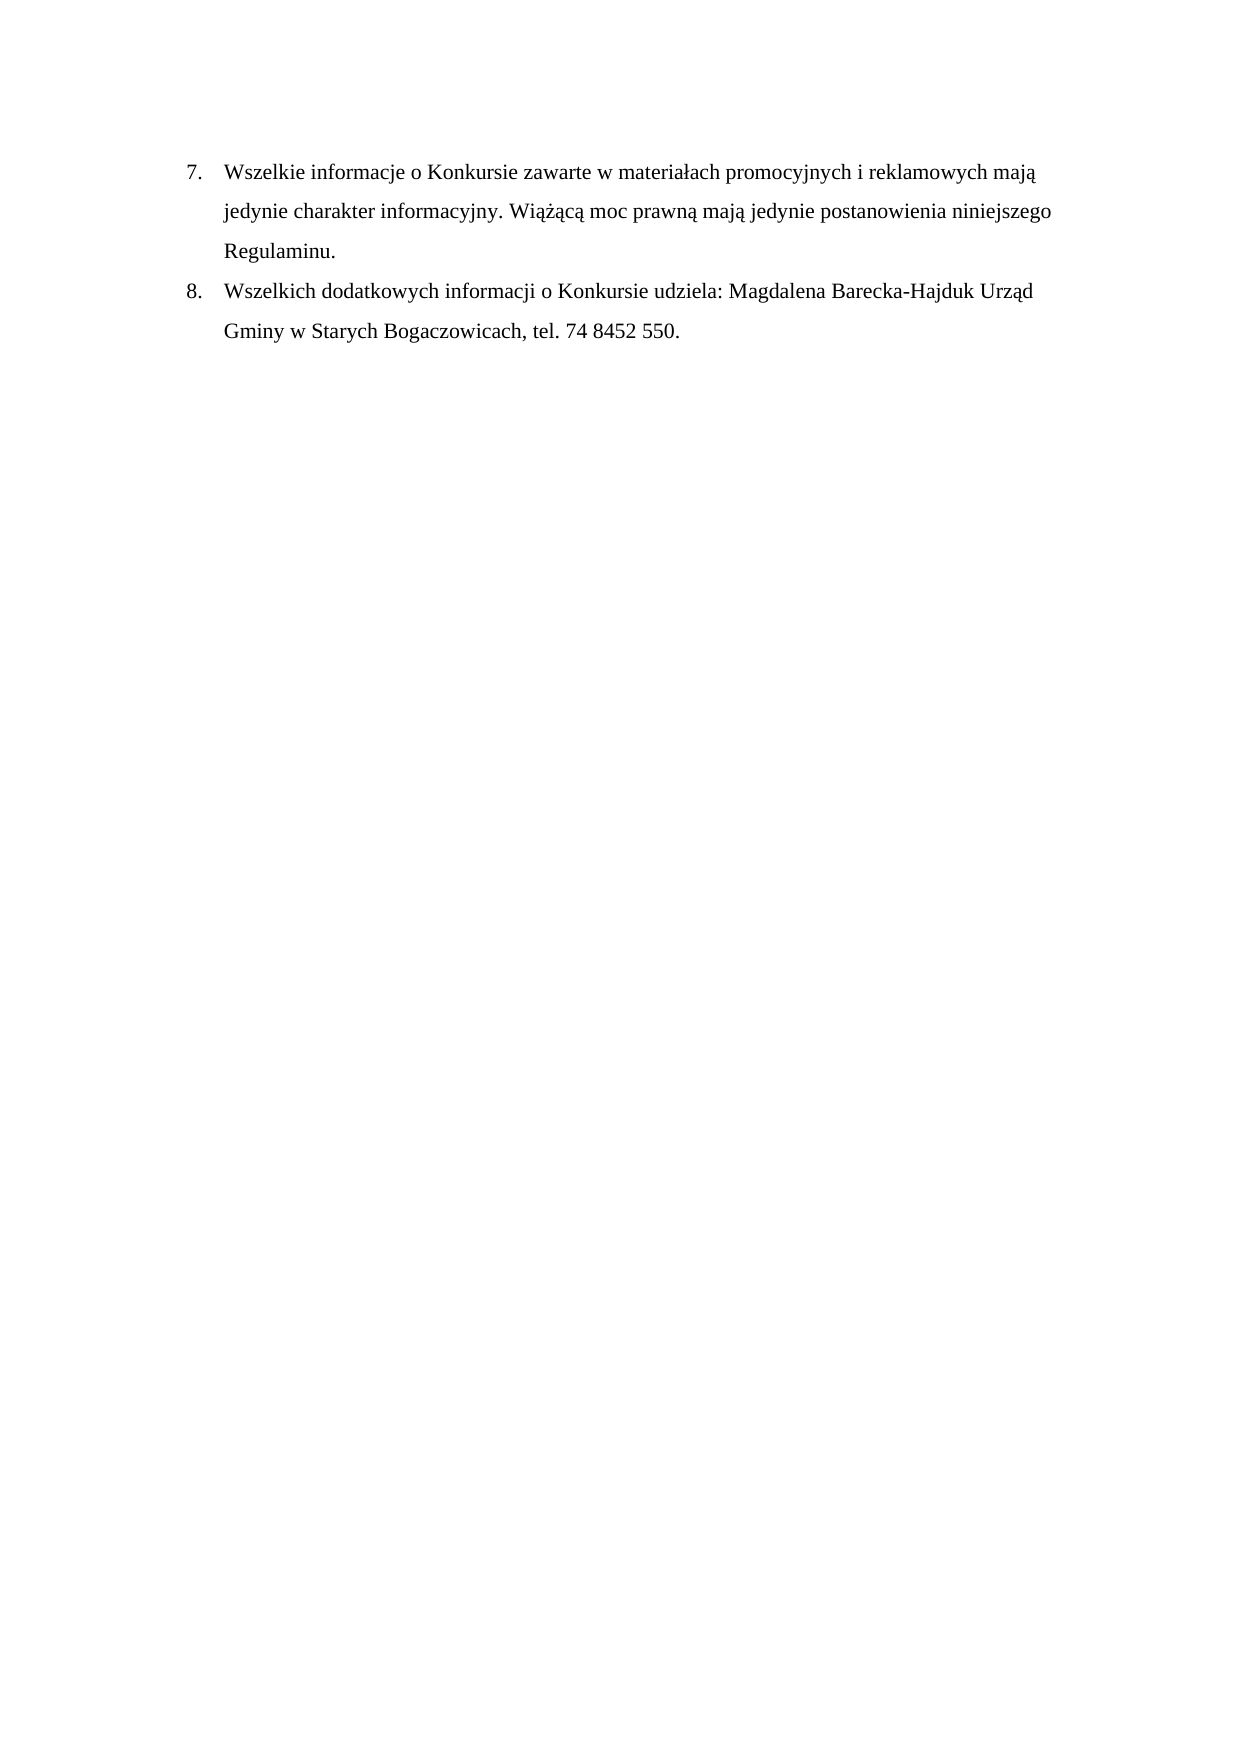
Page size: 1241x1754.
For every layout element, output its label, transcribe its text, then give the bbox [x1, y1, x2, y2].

list Wszelkich dodatkowych informacji o Konkursie udziela: Magdalena Barecka-Hajduk Urząd Gminy w Starych Bogaczowicach, tel. 74 8452 550. [186, 266, 1081, 346]
list Wszelkie informacje o Konkursie zawarte w materiałach promocyjnych i reklamowych mają jedynie charakter informacyjny. Wiążącą moc prawną mają jedynie postanowienia niniejszego Regulaminu. [186, 148, 1093, 266]
